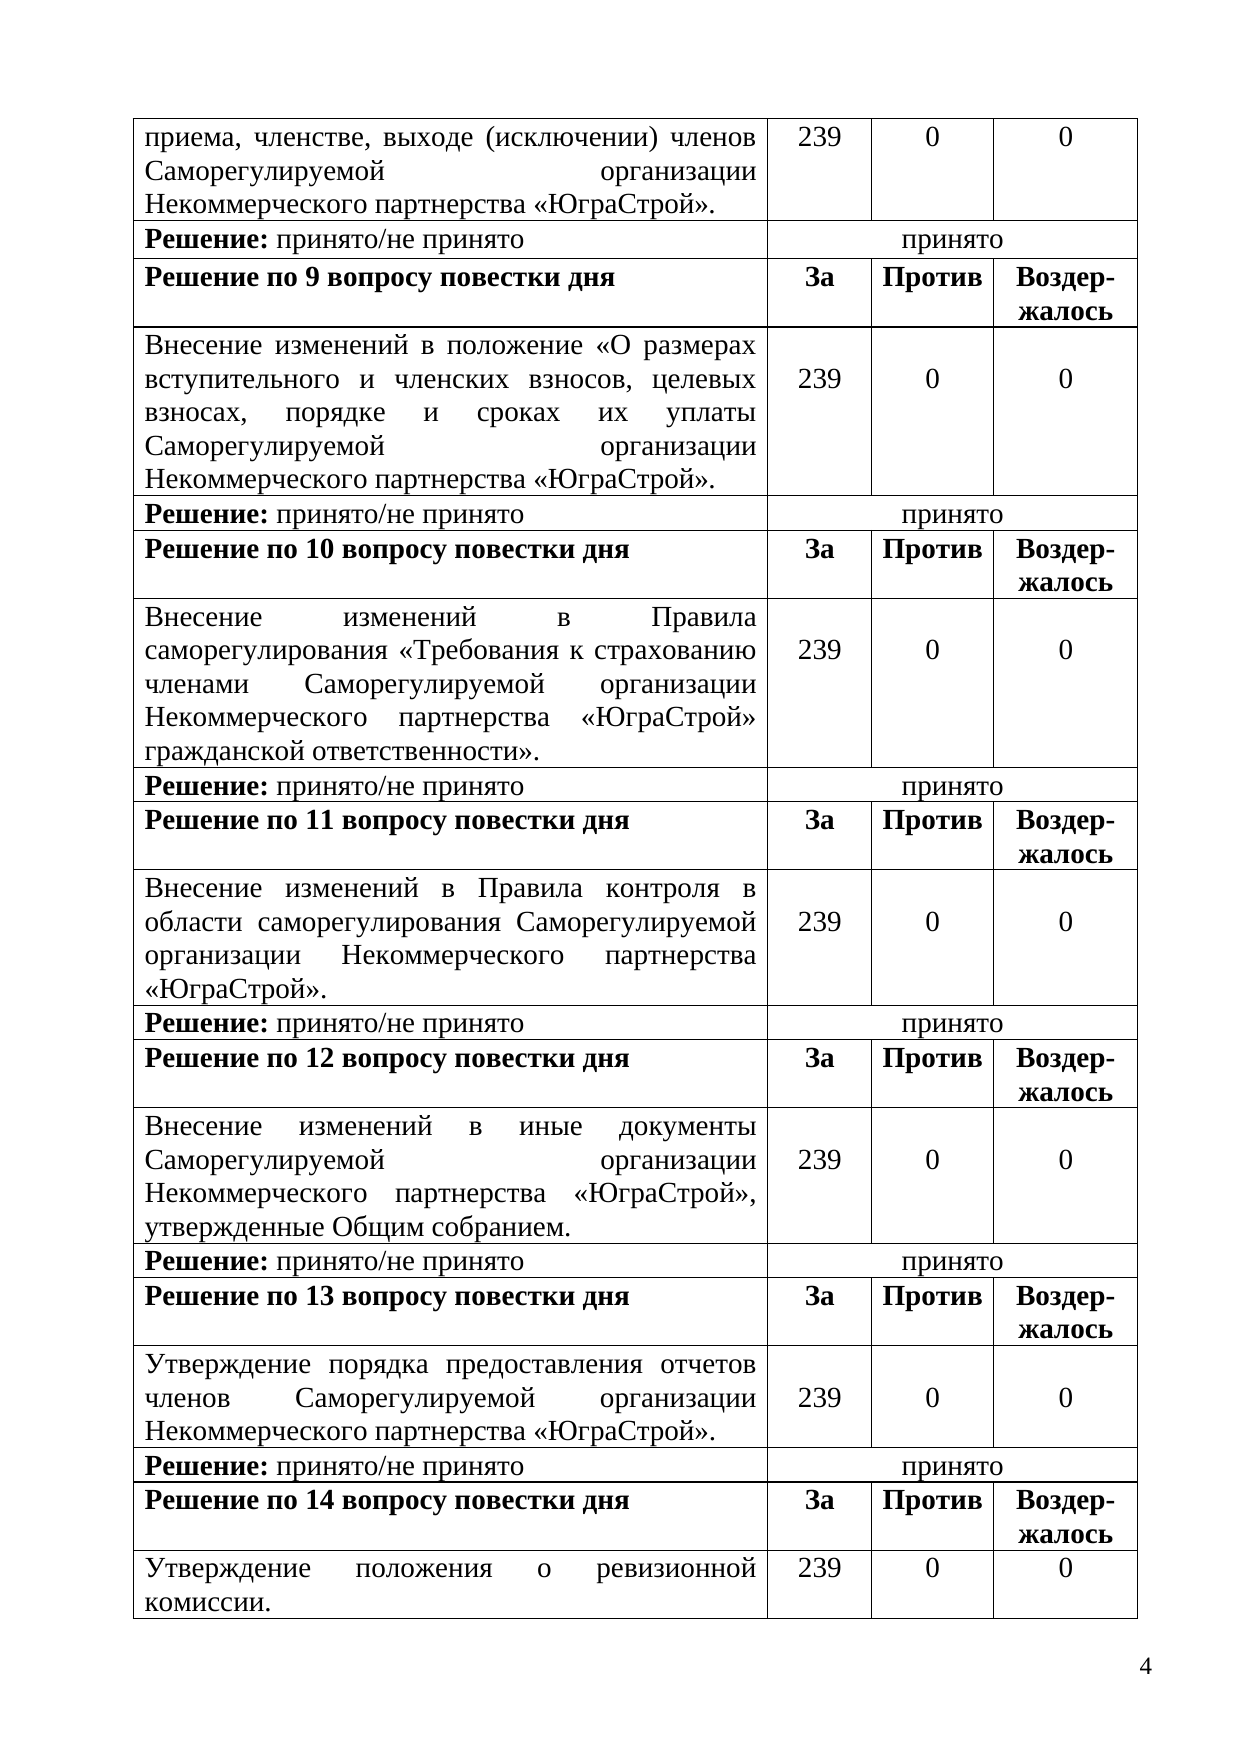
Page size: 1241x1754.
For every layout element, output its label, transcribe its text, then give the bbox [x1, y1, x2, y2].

table_cell Решение: принято/не принято [134, 1448, 767, 1481]
table_cell За [768, 802, 871, 869]
table_cell 0 [994, 1551, 1137, 1618]
table_cell Воздер-жалось [994, 1483, 1137, 1549]
table_cell принято [768, 221, 1137, 258]
table_cell Решение: принято/не принято [134, 1244, 767, 1277]
table_cell Внесение изменений в положение «О размерах вступительного и членских взносов, целевых взносах, порядке и сроках их уплаты Саморегулируемой организации Некоммерческого партнерства «ЮграСтрой». [134, 328, 767, 495]
table_cell 239 [768, 1346, 871, 1447]
table_cell Внесение изменений в иные документы Саморегулируемой организации Некоммерческого партнерства «ЮграСтрой», утвержденные Общим собранием. [134, 1108, 767, 1242]
table_cell За [768, 1278, 871, 1345]
table_cell 0 [872, 119, 993, 220]
table_cell За [768, 1483, 871, 1549]
table_cell 239 [768, 1108, 871, 1242]
table_cell Решение по 13 вопросу повестки дня [134, 1278, 767, 1345]
table_cell Воздер-жалось [994, 1040, 1137, 1107]
table_cell Воздер-жалось [994, 1278, 1137, 1345]
table_cell принято [768, 1448, 1137, 1481]
table_cell За [768, 1040, 871, 1107]
table_cell Внесение изменений в Правила саморегулирования «Требования к страхованию членами Саморегулируемой организации Некоммерческого партнерства «ЮграСтрой» гражданской ответственности». [134, 599, 767, 767]
table_cell За [768, 259, 871, 326]
table_cell принято [768, 1244, 1137, 1277]
table_cell Против [872, 1040, 993, 1107]
table_cell Против [872, 1278, 993, 1345]
table_cell Решение по 12 вопросу повестки дня [134, 1040, 767, 1107]
table_cell Решение по 10 вопросу повестки дня [134, 531, 767, 598]
table_cell 0 [872, 599, 993, 767]
table_cell Против [872, 1483, 993, 1549]
table_cell 239 [768, 328, 871, 495]
table_cell 239 [768, 1551, 871, 1618]
table_cell За [768, 531, 871, 598]
table_cell Решение: принято/не принято [134, 1006, 767, 1039]
table_cell 239 [768, 599, 871, 767]
table_cell 0 [872, 1108, 993, 1242]
table_cell 0 [994, 328, 1137, 495]
table_cell Утверждение положения о ревизионной комиссии. [134, 1551, 767, 1618]
table_cell Решение по 11 вопросу повестки дня [134, 802, 767, 869]
table_cell Утверждение порядка предоставления отчетов членов Саморегулируемой организации Некоммерческого партнерства «ЮграСтрой». [134, 1346, 767, 1447]
table_cell 0 [872, 328, 993, 495]
table_cell Решение: принято/не принято [134, 768, 767, 801]
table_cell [134, 119, 767, 220]
table_cell 0 [872, 1346, 993, 1447]
table_cell 239 [768, 119, 871, 220]
table_cell Решение по 9 вопросу повестки дня [134, 259, 767, 326]
table_cell Против [872, 802, 993, 869]
table_cell Решение: принято/не принято [134, 496, 767, 530]
table_cell 0 [872, 870, 993, 1004]
table_cell 0 [994, 1108, 1137, 1242]
table_cell Решение: принято/не принято [134, 221, 767, 258]
table_cell принято [768, 496, 1137, 530]
table_cell Воздер-жалось [994, 802, 1137, 869]
table_cell 0 [994, 119, 1137, 220]
table_cell 0 [994, 1346, 1137, 1447]
table_cell Внесение изменений в Правила контроля в области саморегулирования Саморегулируемой организации Некоммерческого партнерства «ЮграСтрой». [134, 870, 767, 1004]
table_cell Против [872, 531, 993, 598]
table_cell Воздер-жалось [994, 531, 1137, 598]
table_cell Против [872, 259, 993, 326]
table_cell 0 [994, 870, 1137, 1004]
table_cell Воздер-жалось [994, 259, 1137, 326]
table_cell 0 [994, 599, 1137, 767]
table_cell 0 [872, 1551, 993, 1618]
table_cell Решение по 14 вопросу повестки дня [134, 1483, 767, 1549]
table_cell 239 [768, 870, 871, 1004]
table_cell принято [768, 768, 1137, 801]
table_cell принято [768, 1006, 1137, 1039]
